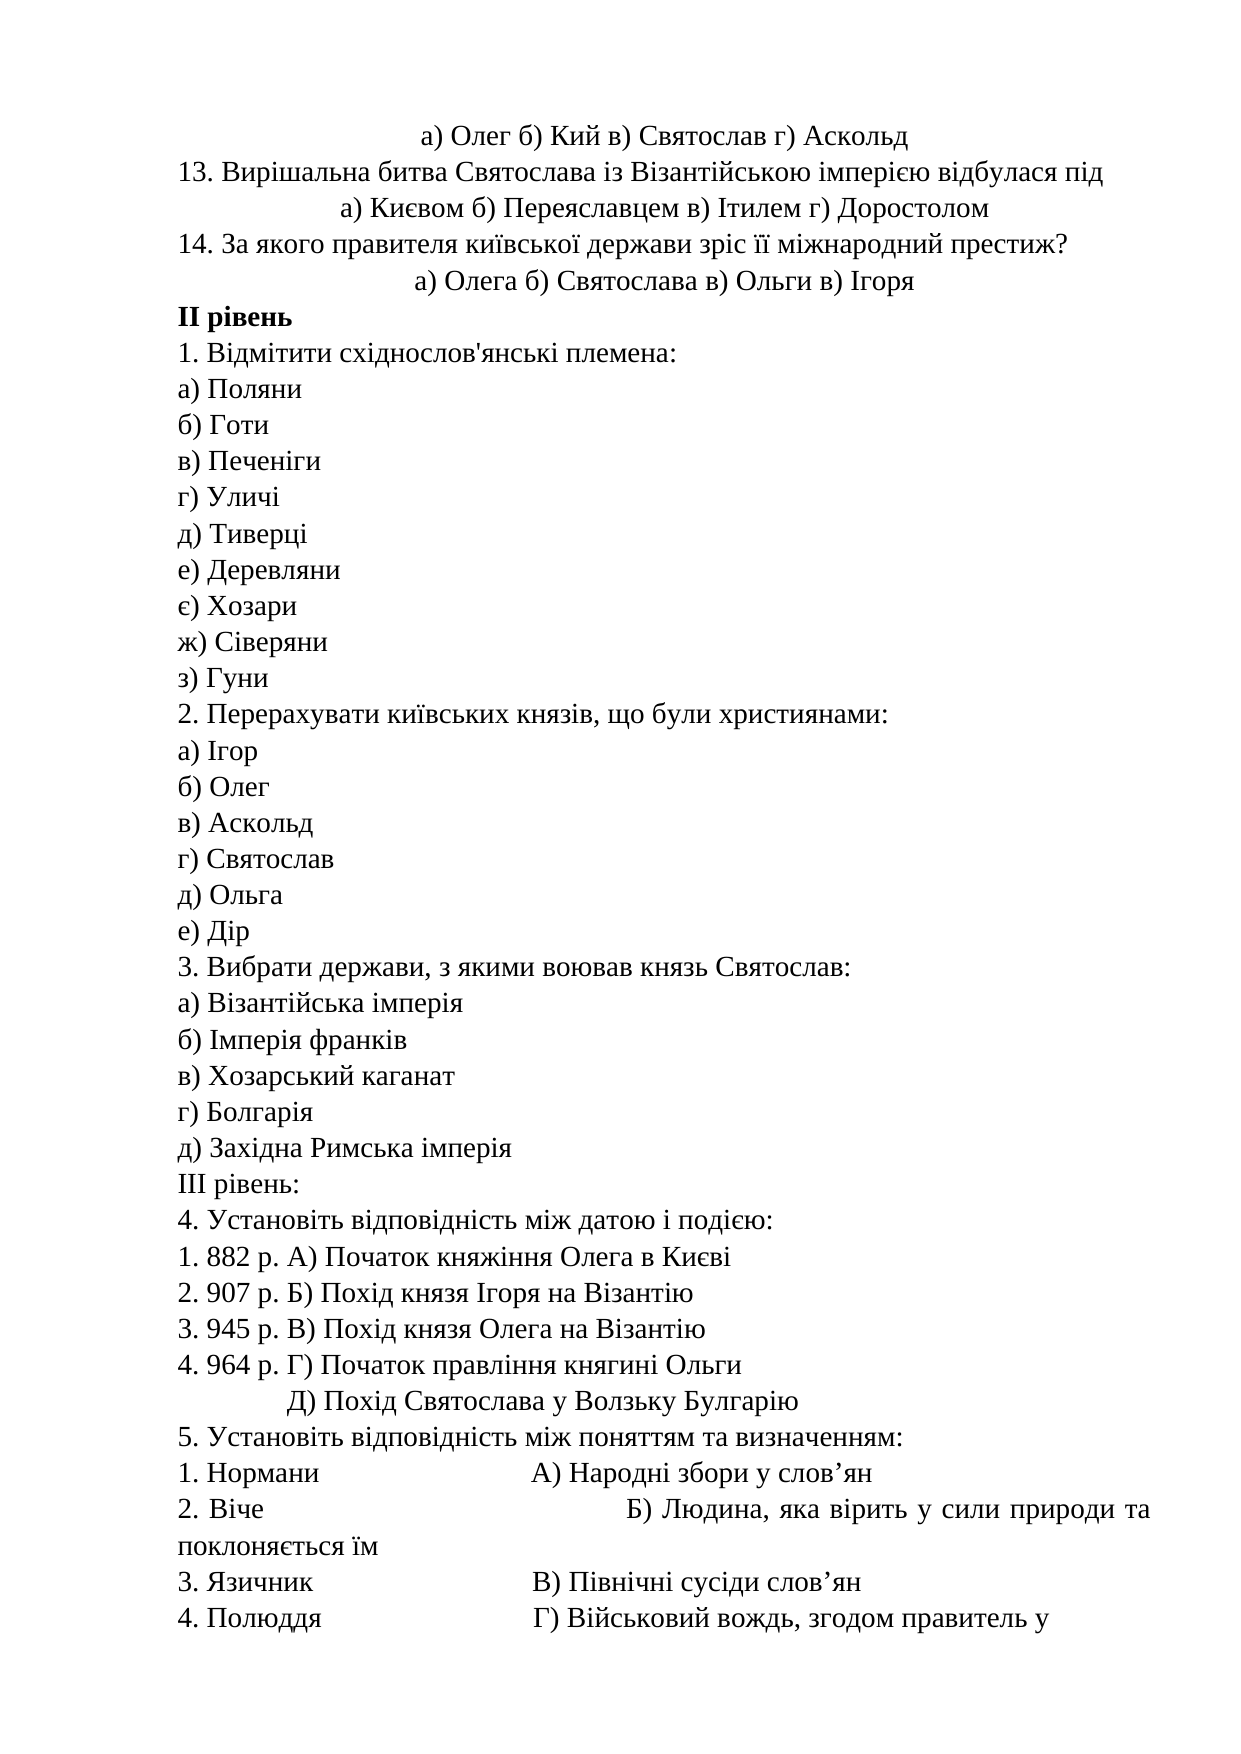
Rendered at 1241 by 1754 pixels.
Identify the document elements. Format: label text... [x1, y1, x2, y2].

text 2. Перерахувати київських князів, що були християнами: [177, 696, 1152, 730]
text 4. Установіть відповідність між датою і подією: [177, 1202, 1152, 1236]
text 4. 964 р. Г) Початок правління княгині Ольги [177, 1347, 1152, 1381]
text 14. За якого правителя київської держави зріс її міжнародний престиж? [177, 227, 1152, 260]
text а) Києвом б) Переяславцем в) Ітилем г) Доростолом [177, 190, 1152, 224]
text а) Ігор [177, 733, 1152, 766]
text 3. 945 р. В) Похід князя Олега на Візантію [177, 1311, 1152, 1344]
text в) Хозарський каганат [177, 1058, 1152, 1091]
text 2. Віче Б) Людина, яка вірить у сили природи та поклоняється їм [177, 1492, 1152, 1561]
text в) Печеніги [177, 443, 1152, 477]
text 1. Нормани А) Народні збори у слов’ян [177, 1456, 1152, 1489]
text в) Аскольд [177, 805, 1152, 838]
text д) Ольга [177, 877, 1152, 911]
text а) Візантійська імперія [177, 986, 1152, 1019]
text з) Гуни [177, 660, 1152, 694]
text 4. Полюддя Г) Військовий вождь, згодом правитель у [177, 1600, 1152, 1634]
text е) Дір [177, 913, 1152, 947]
text 13. Вирішальна битва Святослава із Візантійською імперією відбулася під [177, 154, 1152, 188]
text б) Олег [177, 769, 1152, 802]
text д) Тиверці [177, 516, 1152, 549]
text е) Деревляни [177, 552, 1152, 585]
text ж) Сіверяни [177, 624, 1152, 658]
text г) Уличі [177, 479, 1152, 513]
text б) Готи [177, 407, 1152, 441]
text 1. 882 р. А) Початок княжіння Олега в Києві [177, 1239, 1152, 1272]
text г) Болгарія [177, 1094, 1152, 1128]
text б) Імперія франків [177, 1022, 1152, 1055]
text 3. Язичник В) Північні сусіди слов’ян [177, 1564, 1152, 1597]
text 5. Установіть відповідність між поняттям та визначенням: [177, 1419, 1152, 1453]
text д) Західна Римська імперія [177, 1130, 1152, 1164]
text III рівень: [177, 1166, 1152, 1200]
text є) Хозари [177, 588, 1152, 622]
text 1. Відмітити східнослов'янські племена: [177, 335, 1152, 368]
text а) Поляни [177, 371, 1152, 405]
text Д) Похід Святослава у Волзьку Булгарію [177, 1383, 1152, 1417]
text а) Олег б) Кий в) Святослав г) Аскольд [177, 118, 1152, 152]
text II рівень [177, 299, 1152, 332]
text 2. 907 р. Б) Похід князя Ігоря на Візантію [177, 1275, 1152, 1308]
text 3. Вибрати держави, з якими воював князь Святослав: [177, 949, 1152, 983]
text а) Олега б) Святослава в) Ольги в) Ігоря [177, 263, 1152, 296]
text г) Святослав [177, 841, 1152, 874]
